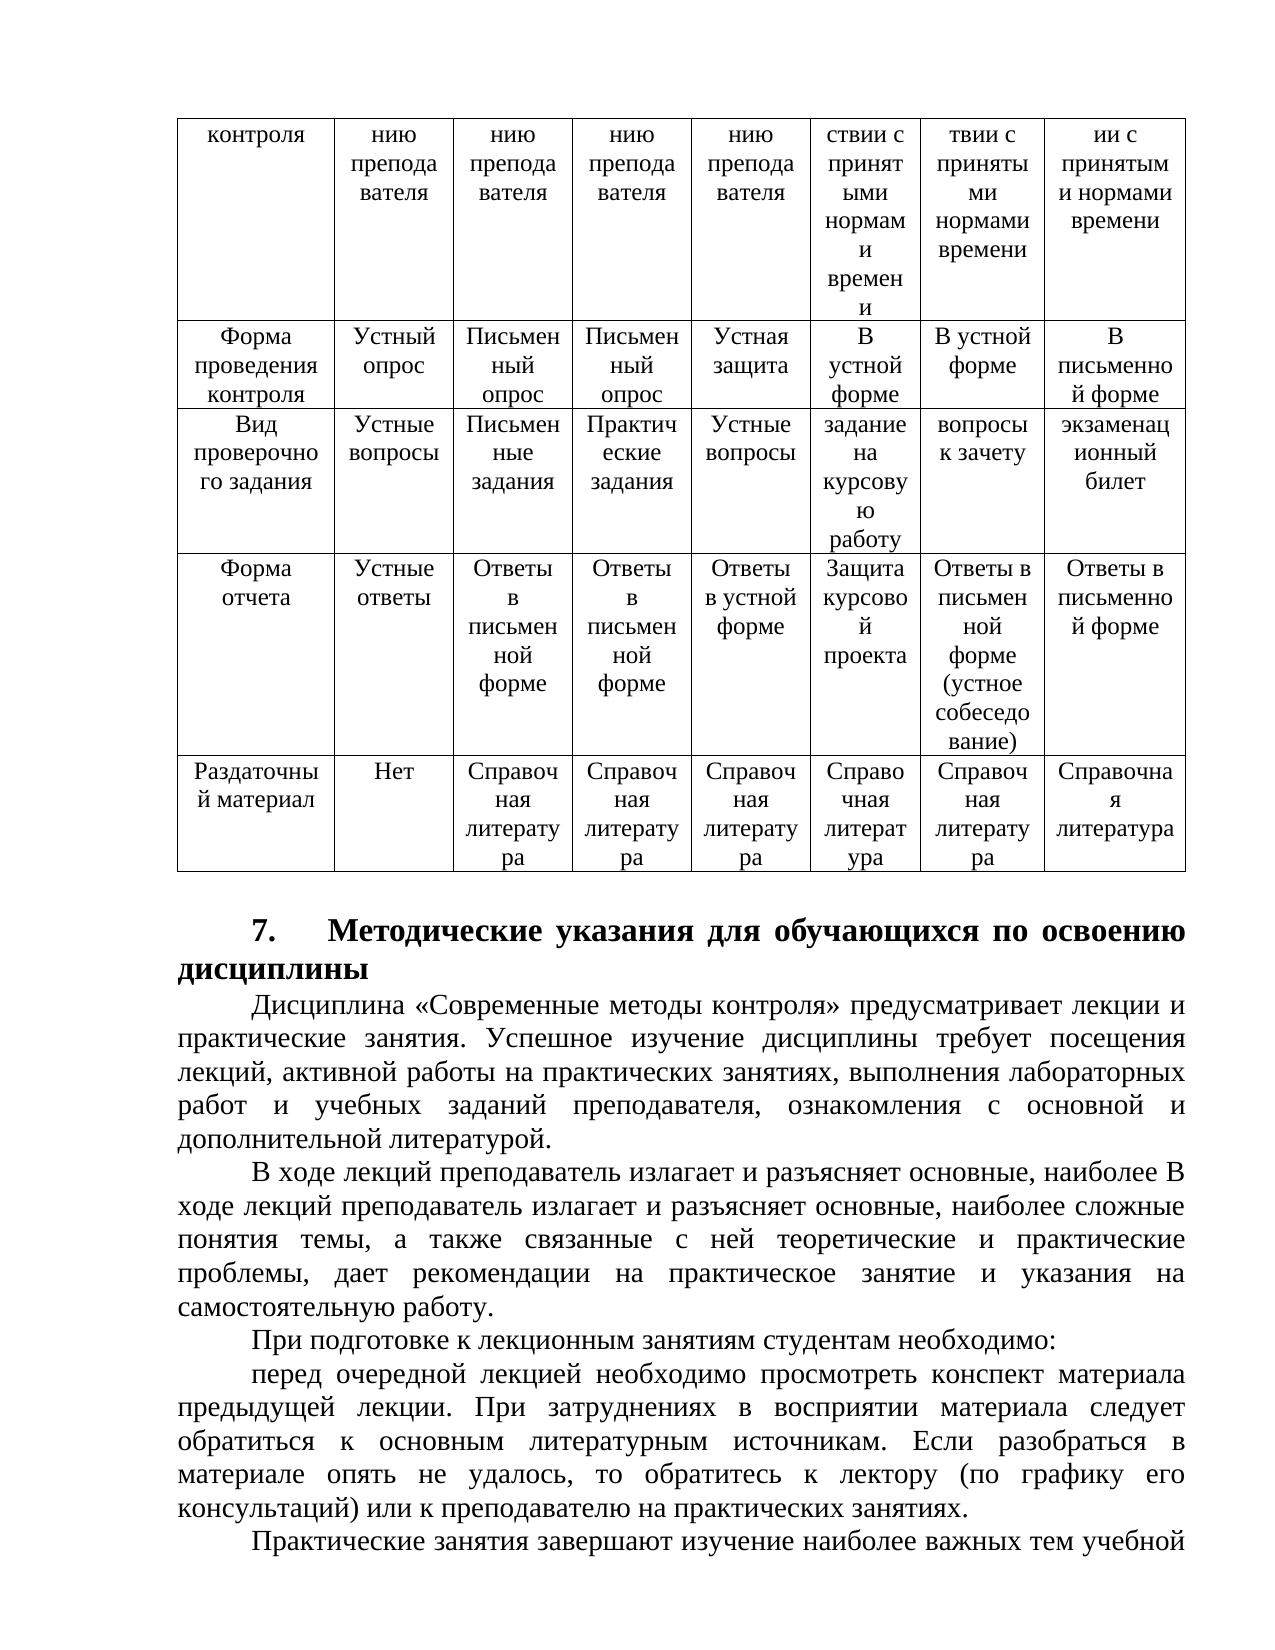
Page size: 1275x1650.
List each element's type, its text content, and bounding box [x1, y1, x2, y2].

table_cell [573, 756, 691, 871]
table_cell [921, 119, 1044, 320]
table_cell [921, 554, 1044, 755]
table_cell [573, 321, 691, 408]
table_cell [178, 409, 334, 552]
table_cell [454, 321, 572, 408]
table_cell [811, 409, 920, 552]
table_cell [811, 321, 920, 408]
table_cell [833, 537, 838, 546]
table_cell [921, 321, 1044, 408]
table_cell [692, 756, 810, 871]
list Дисциплина «Современные методы контроля» предусматривает лекции и практические занятия. Успешное изучение дисциплины требует посещения лекций, активной работы на практических занятиях, выполнения лабораторных работ и учебных заданий преподавателя, ознакомления с основной и дополнительной литературой. [177, 987, 1186, 1154]
subtitle Методические указания для обучающихся по освоению дисциплины [177, 910, 1186, 987]
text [177, 1523, 1186, 1557]
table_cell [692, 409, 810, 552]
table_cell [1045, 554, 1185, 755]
list При подготовке к лекционным занятиям студентам необходимо: [177, 1322, 1186, 1356]
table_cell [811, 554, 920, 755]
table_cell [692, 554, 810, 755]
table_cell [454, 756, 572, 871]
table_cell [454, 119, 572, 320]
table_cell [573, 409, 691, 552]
list перед очередной лекцией необходимо просмотреть конспект материала предыдущей лекции. При затруднениях в восприятии материала следует обратиться к основным литературным источникам. Если разобраться в материале опять не удалось, то обратитесь к лектору (по графику его консультаций) или к преподавателю на практических занятиях. [177, 1356, 1186, 1523]
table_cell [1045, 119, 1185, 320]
list В ходе лекций преподаватель излагает и разъясняет основные, наиболее В ходе лекций преподаватель излагает и разъясняет основные, наиболее сложные понятия темы, а также связанные с ней теоретические и практические проблемы, дает рекомендации на практическое занятие и указания на самостоятельную работу. [177, 1154, 1186, 1322]
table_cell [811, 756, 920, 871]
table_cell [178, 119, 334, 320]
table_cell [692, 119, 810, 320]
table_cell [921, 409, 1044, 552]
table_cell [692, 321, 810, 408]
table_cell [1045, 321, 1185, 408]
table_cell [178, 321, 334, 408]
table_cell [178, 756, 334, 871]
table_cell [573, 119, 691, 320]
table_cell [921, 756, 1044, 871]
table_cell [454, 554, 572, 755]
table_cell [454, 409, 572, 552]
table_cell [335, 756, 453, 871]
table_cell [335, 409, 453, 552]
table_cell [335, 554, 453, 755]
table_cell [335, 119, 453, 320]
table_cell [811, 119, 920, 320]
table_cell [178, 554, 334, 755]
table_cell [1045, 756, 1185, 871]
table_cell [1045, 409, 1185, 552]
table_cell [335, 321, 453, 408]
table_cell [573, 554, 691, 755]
